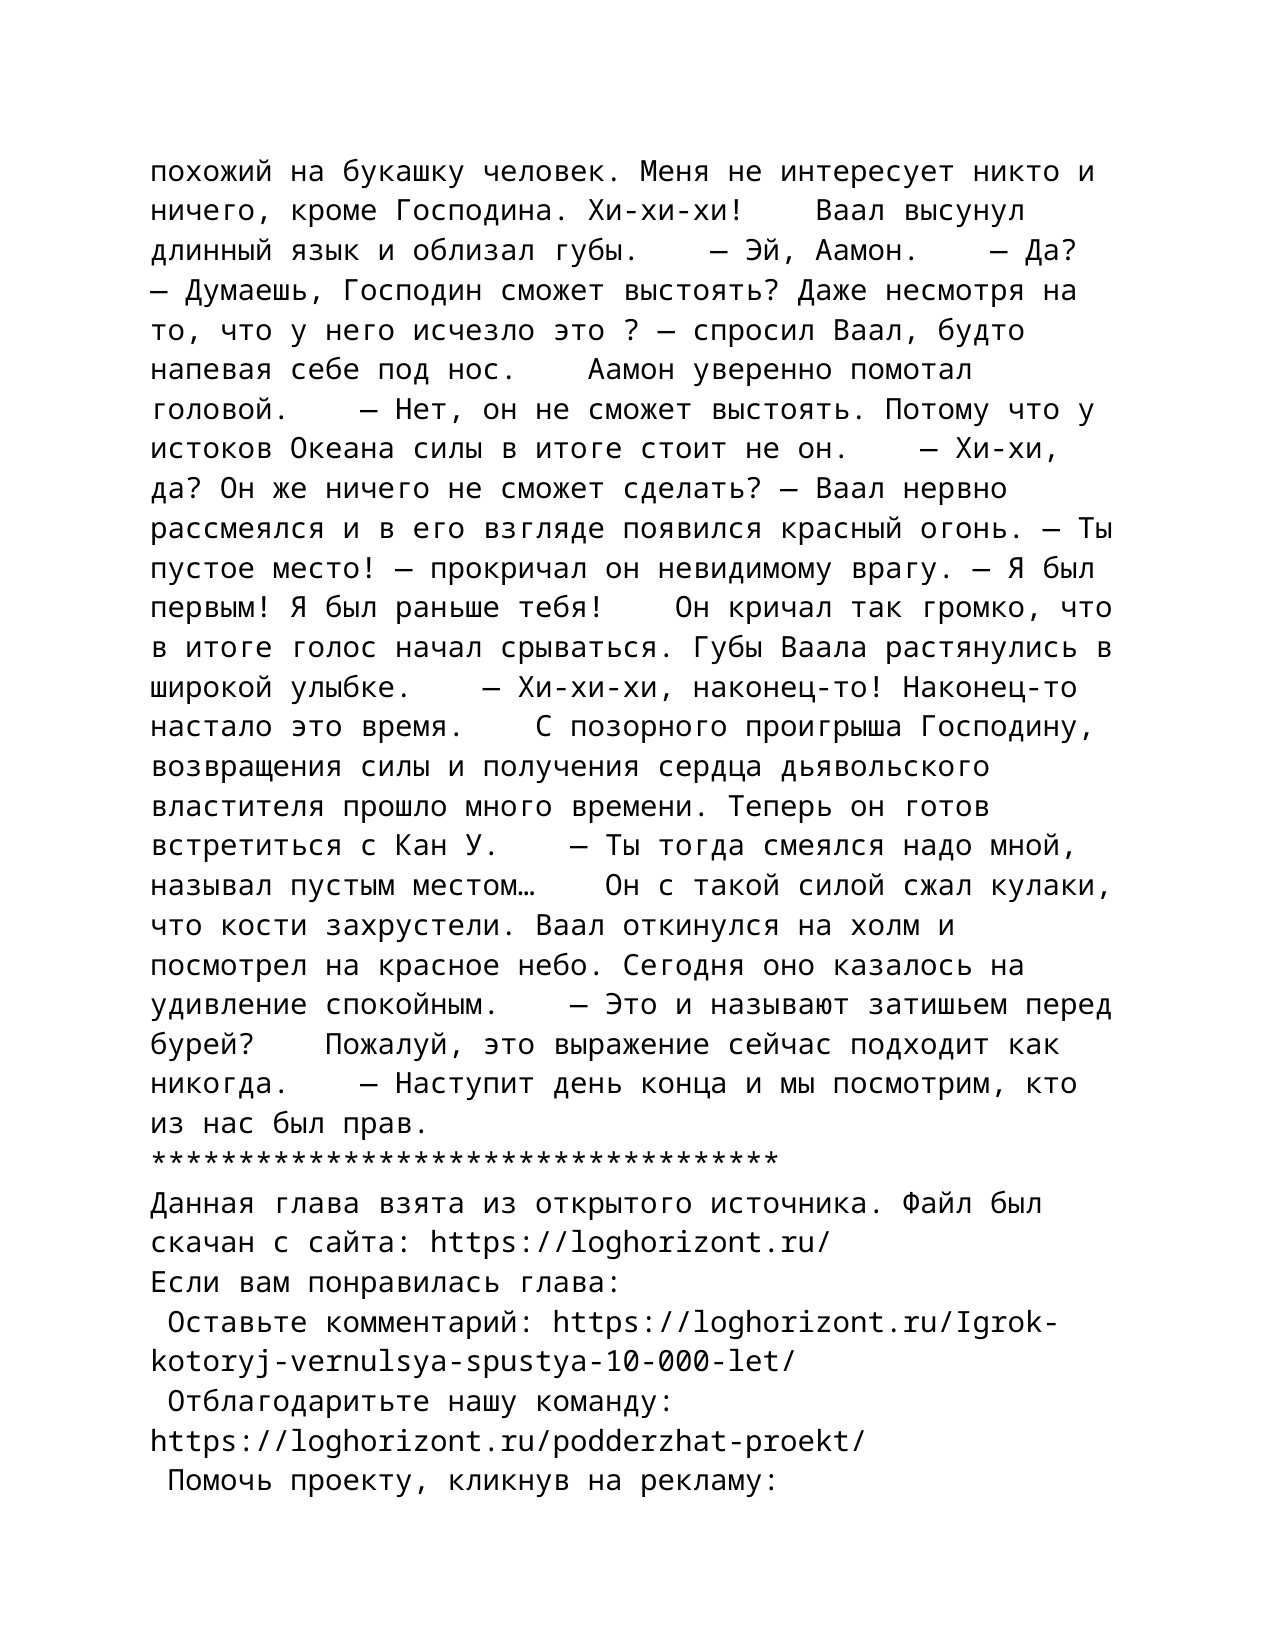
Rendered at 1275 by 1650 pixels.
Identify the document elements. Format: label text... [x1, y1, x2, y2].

text Данная глава взята из открытого источника. Файл был скачан с сайта: https://loghorizont.ru/ [150, 1182, 1125, 1261]
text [150, 150, 1125, 1142]
text Отблагодаритьте нашу команду: https://loghorizont.ru/podderzhat-proekt/ [150, 1380, 1125, 1460]
text Если вам понравилась глава: [150, 1261, 1125, 1301]
text ************************************ [150, 1142, 1125, 1182]
text Оставьте комментарий: https://loghorizont.ru/Igrok-kotoryj-vernulsya-spustya-10-000-let/ [150, 1301, 1125, 1380]
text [150, 1460, 1125, 1499]
